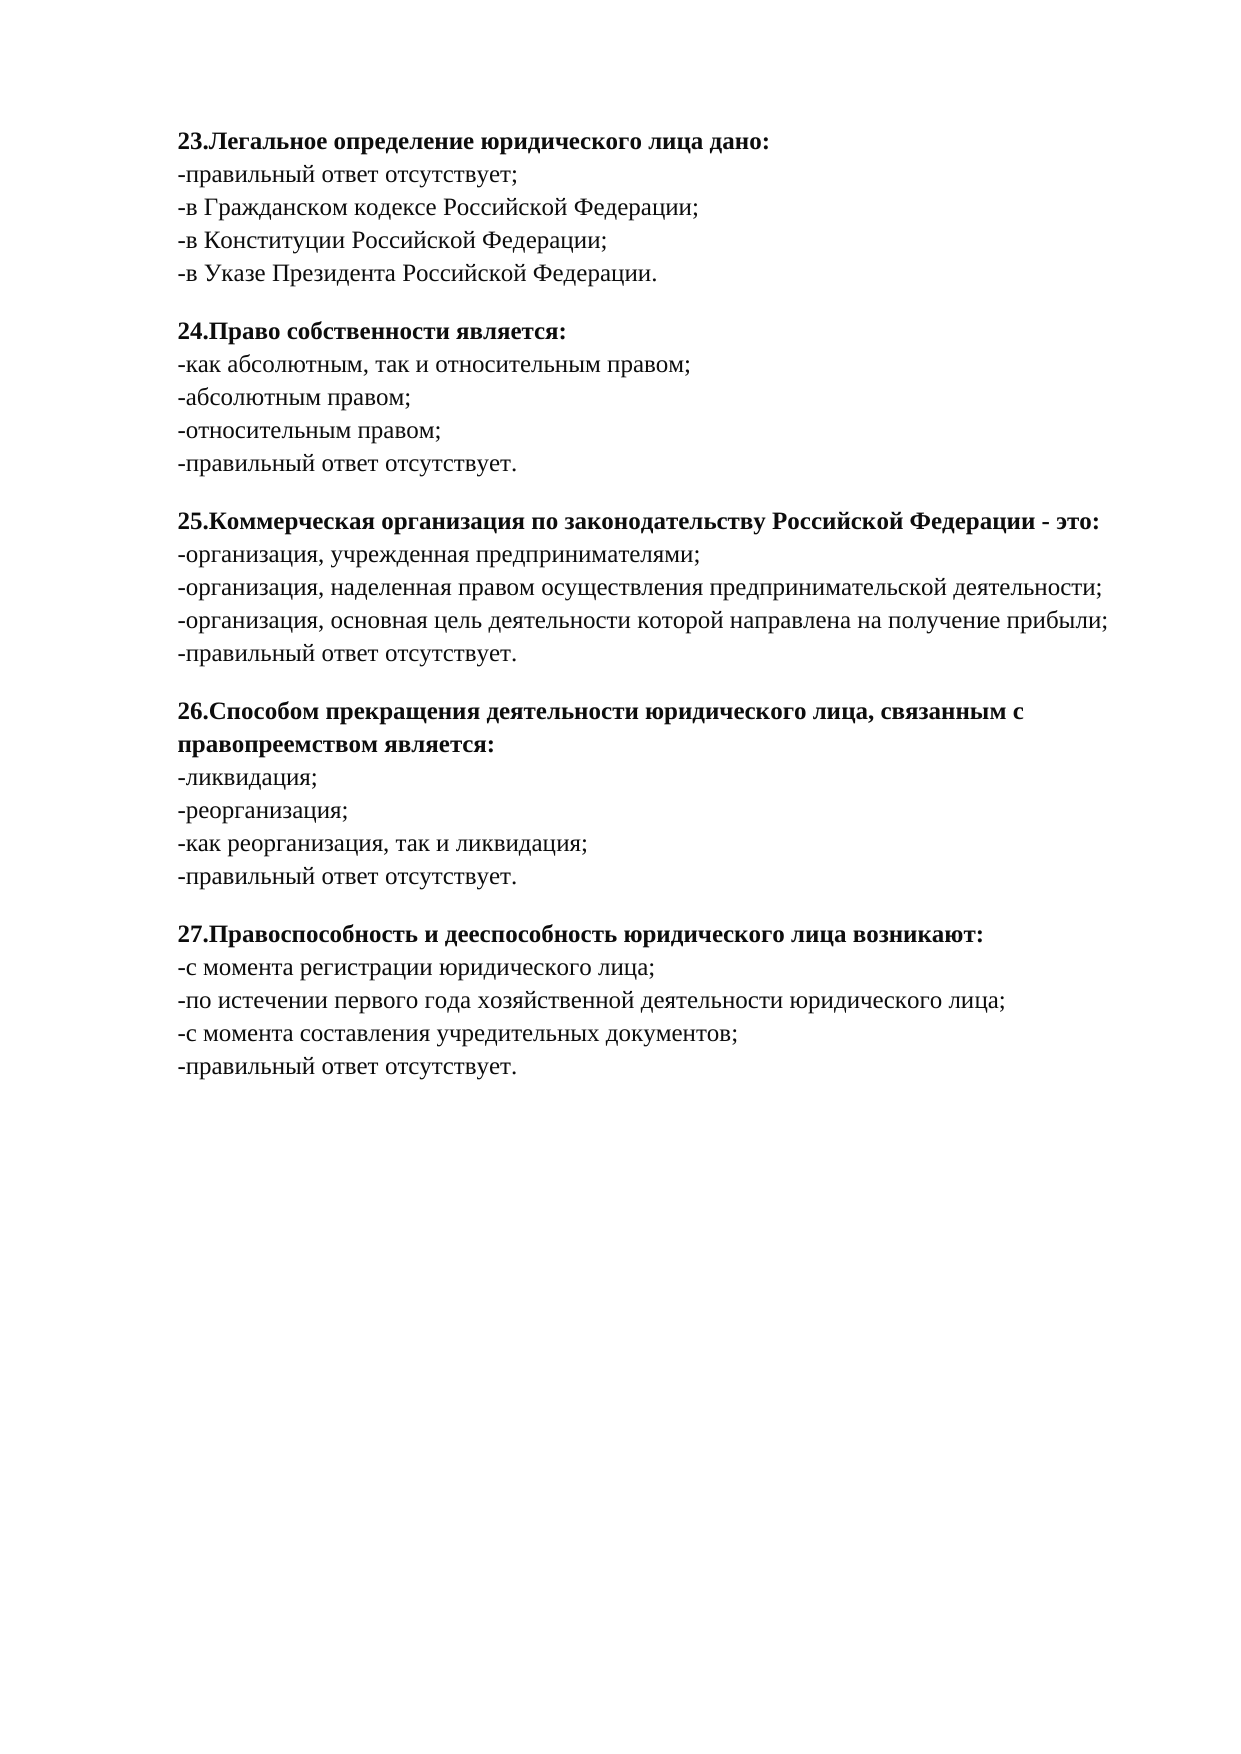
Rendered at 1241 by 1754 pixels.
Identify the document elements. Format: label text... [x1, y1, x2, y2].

text -организация, наделенная правом осуществления предпринимательской деятельности; [177, 572, 1122, 601]
text -организация, учрежденная предпринимателями; [177, 539, 1122, 568]
text -ликвидация; [177, 762, 1122, 791]
text -в Конституции Российской Федерации; [177, 225, 1122, 254]
text -правильный ответ отсутствует. [177, 448, 1122, 477]
text -в Гражданском кодексе Российской Федерации; [177, 192, 1122, 221]
text -с момента составления учредительных документов; [177, 1018, 1122, 1047]
text -организация, основная цель деятельности которой направлена на получение прибыли; [177, 605, 1122, 634]
text -правильный ответ отсутствует. [177, 638, 1122, 667]
text -в Указе Президента Российской Федерации. [177, 258, 1122, 287]
text -правильный ответ отсутствует. [177, 1051, 1122, 1080]
text -абсолютным правом; [177, 382, 1122, 411]
text -правильный ответ отсутствует. [177, 861, 1122, 890]
text 26.Способом прекращения деятельности юридического лица, связанным с правопреемством является: [177, 696, 1122, 758]
text -как абсолютным, так и относительным правом; [177, 349, 1122, 378]
text -относительным правом; [177, 415, 1122, 444]
text 27.Правоспособность и дееспособность юридического лица возникают: [177, 919, 1122, 948]
text -по истечении первого года хозяйственной деятельности юридического лица; [177, 985, 1122, 1014]
text -с момента регистрации юридического лица; [177, 952, 1122, 981]
text -правильный ответ отсутствует; [177, 159, 1122, 188]
text -реорганизация; [177, 795, 1122, 824]
text 24.Право собственности является: [177, 316, 1122, 345]
text 23.Легальное определение юридического лица дано: [177, 126, 1122, 155]
text 25.Коммерческая организация по законодательству Российской Федерации - это: [177, 506, 1122, 535]
text -как реорганизация, так и ликвидация; [177, 828, 1122, 857]
